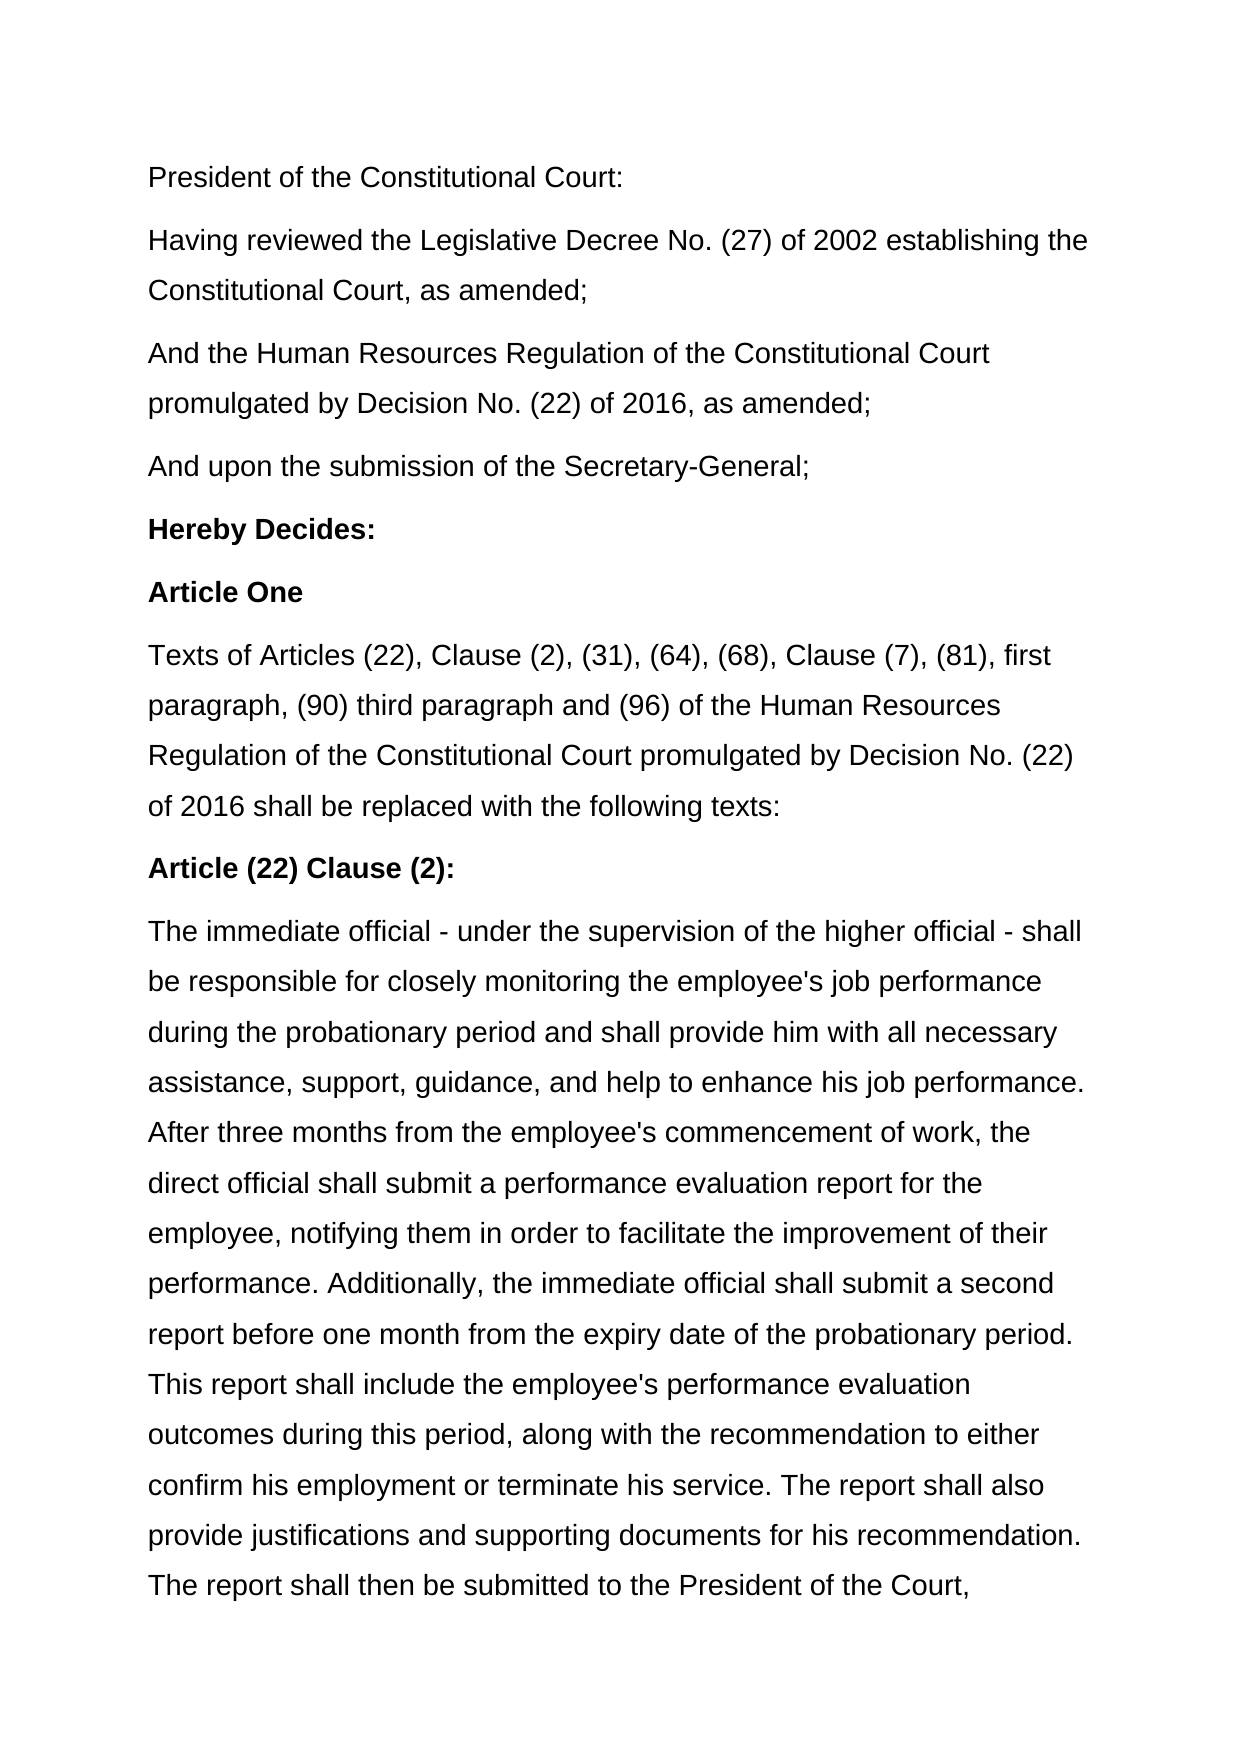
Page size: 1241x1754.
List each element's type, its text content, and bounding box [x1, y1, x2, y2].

text Article (22) Clause (2): [148, 851, 1093, 885]
text Hereby Decides: [148, 512, 1093, 546]
text Texts of Articles (22), Clause (2), (31), (64), (68), Clause (7), (81), first paragraph, (90) third paragraph and (96) of the Human Resources Regulation of the Constitutional Court promulgated by Decision No. (22) of 2016 shall be replaced with the following texts: [148, 638, 1093, 822]
text Having reviewed the Legislative Decree No. (27) of 2002 establishing the Constitutional Court, as amended; [148, 223, 1093, 307]
text And upon the submission of the Secretary-General; [148, 449, 1093, 483]
text President of the Constitutional Court: [148, 160, 1093, 194]
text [148, 914, 1093, 1602]
text Article One [148, 575, 1093, 608]
text And the Human Resources Regulation of the Constitutional Court promulgated by Decision No. (22) of 2016, as amended; [148, 336, 1093, 420]
